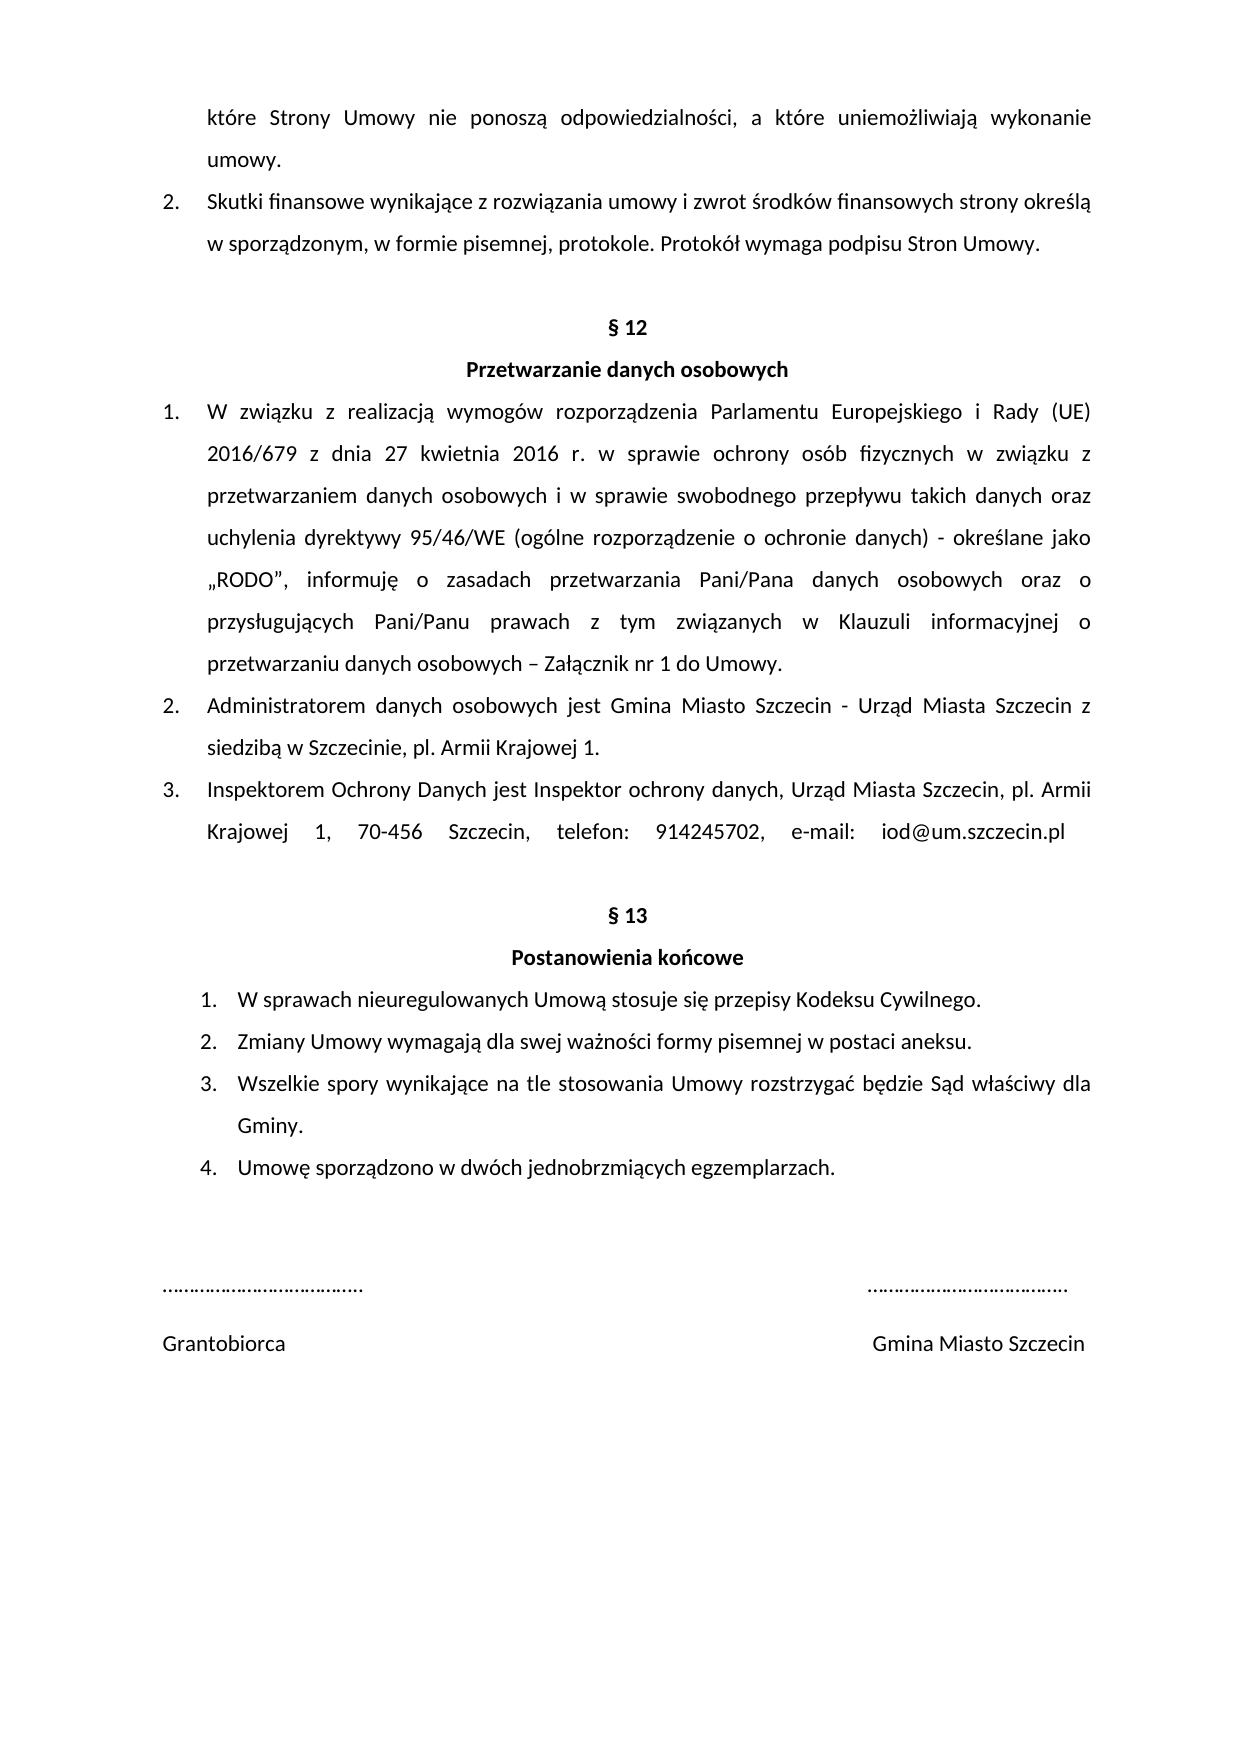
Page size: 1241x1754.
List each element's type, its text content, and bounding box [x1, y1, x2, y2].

text Przetwarzanie danych osobowych [162, 355, 1093, 383]
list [162, 103, 1093, 173]
text Grantobiorca Gmina Miasto Szczecin [162, 1329, 1093, 1357]
list Umowę sporządzono w dwóch jednobrzmiących egzemplarzach. [200, 1153, 1093, 1181]
list Zmiany Umowy wymagają dla swej ważności formy pisemnej w postaci aneksu. [200, 1027, 1093, 1055]
text § 12 [162, 313, 1093, 341]
list W sprawach nieuregulowanych Umową stosuje się przepisy Kodeksu Cywilnego. [200, 985, 1093, 1013]
list Wszelkie spory wynikające na tle stosowania Umowy rozstrzygać będzie Sąd właściwy dla Gminy. [200, 1069, 1093, 1139]
text Postanowienia końcowe [162, 943, 1093, 971]
list W związku z realizacją wymogów rozporządzenia Parlamentu Europejskiego i Rady (UE) 2016/679 z dnia 27 kwietnia 2016 r. w sprawie ochrony osób fizycznych w związku z przetwarzaniem danych osobowych i w sprawie swobodnego przepływu takich danych oraz uchylenia dyrektywy 95/46/WE (ogólne rozporządzenie o ochronie danych) - określane jako „RODO”, informuję o zasadach przetwarzania Pani/Pana danych osobowych oraz o przysługujących Pani/Panu prawach z tym związanych w Klauzuli informacyjnej o przetwarzaniu danych osobowych – Załącznik nr 1 do Umowy. [162, 397, 1093, 677]
list Skutki finansowe wynikające z rozwiązania umowy i zwrot środków finansowych strony określą w sporządzonym, w formie pisemnej, protokole. Protokół wymaga podpisu Stron Umowy. [162, 187, 1093, 257]
list Administratorem danych osobowych jest Gmina Miasto Szczecin - Urząd Miasta Szczecin z siedzibą w Szczecinie, pl. Armii Krajowej 1. [162, 691, 1093, 761]
text § 13 [162, 901, 1093, 929]
text ……………………………….. ……………………………….. [162, 1270, 1093, 1298]
list Inspektorem Ochrony Danych jest Inspektor ochrony danych, Urząd Miasta Szczecin, pl. Armii Krajowej 1, 70-456 Szczecin, telefon: 914245702, e-mail: iod@um.szczecin.pl [162, 775, 1093, 887]
